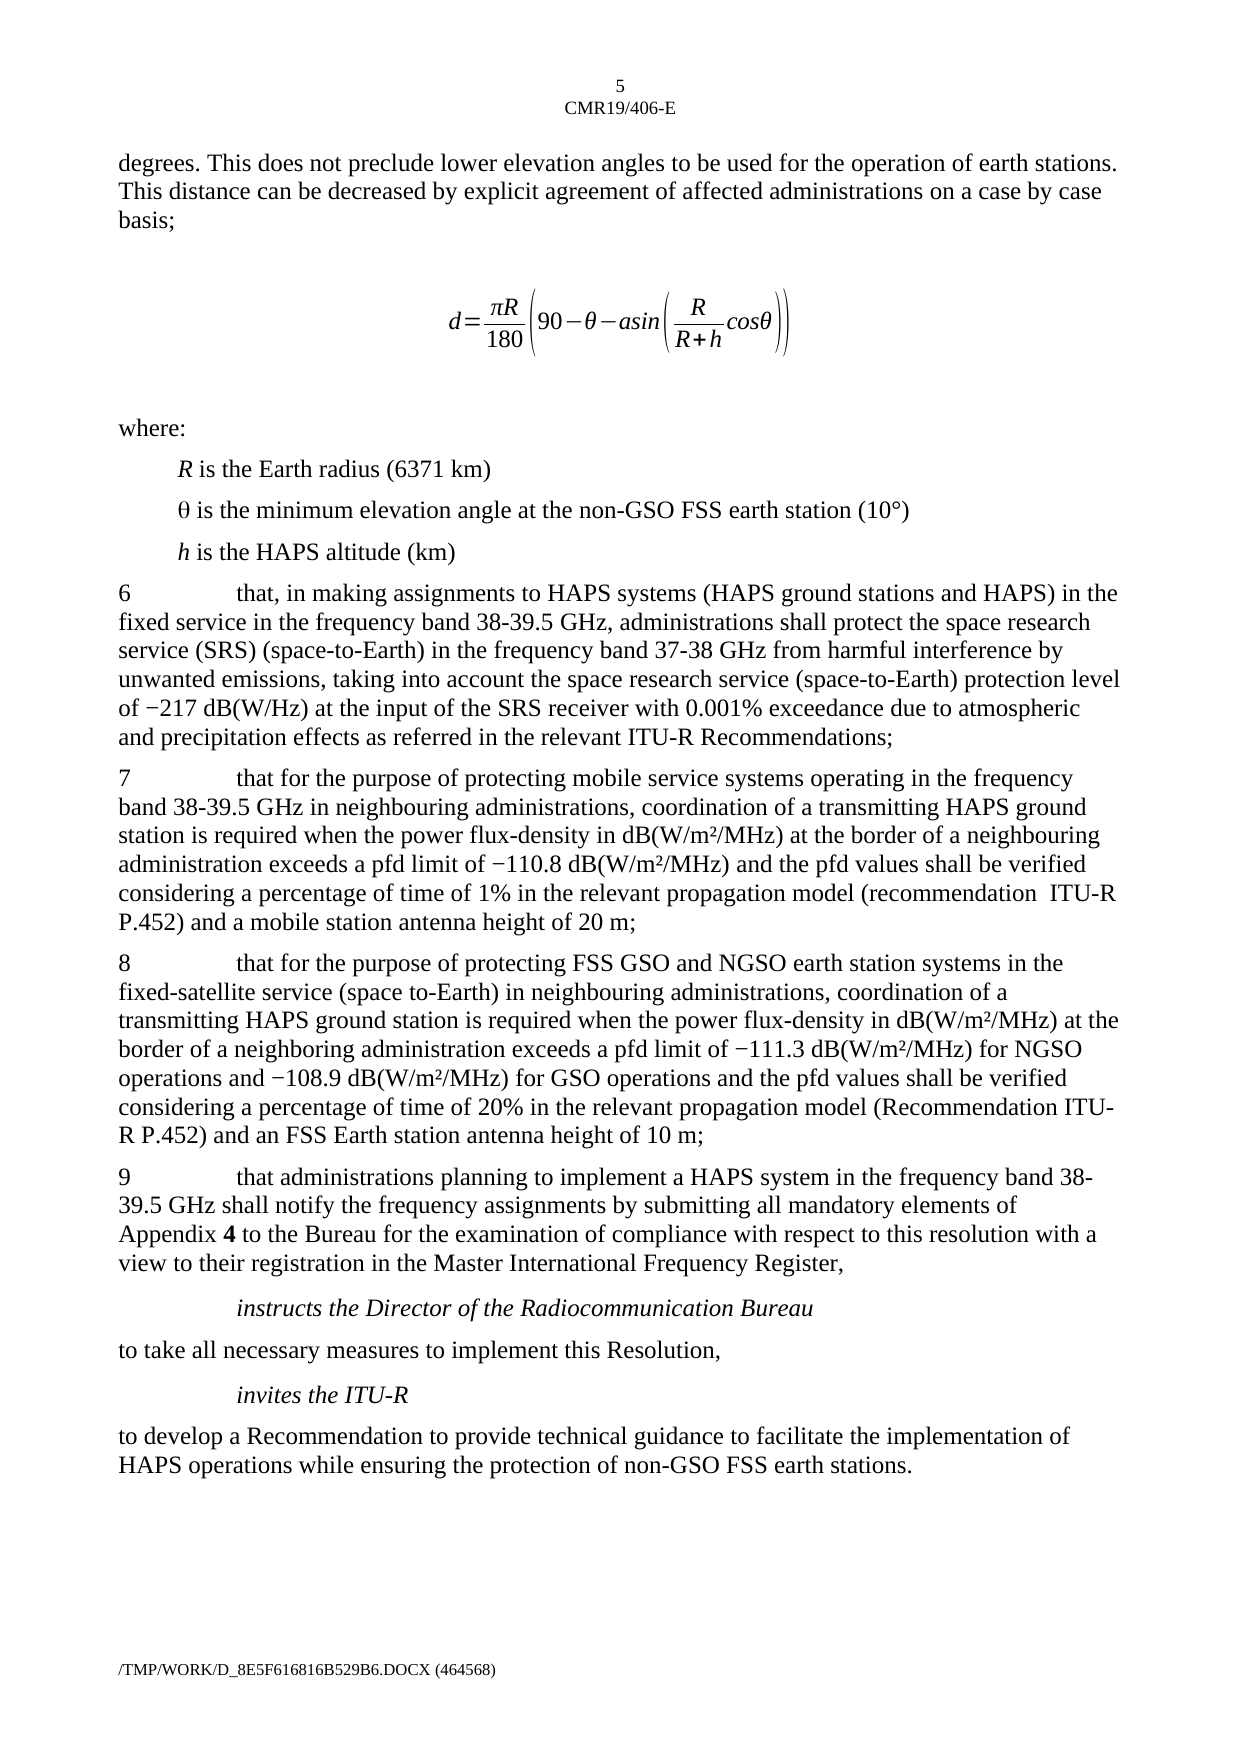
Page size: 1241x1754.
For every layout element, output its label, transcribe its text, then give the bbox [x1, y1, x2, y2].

text is the minimum elevation angle at the non-GSO FSS earth station (10°) [118, 496, 1122, 524]
text h is the HAPS altitude (km) [118, 537, 1122, 566]
text to take all necessary measures to implement this Resolution, [118, 1335, 1122, 1363]
text 9 that administrations planning to implement a HAPS system in the frequency band 38-39.5 GHz shall notify the frequency assignments by submitting all mandatory elements of Appendix 4 to the Bureau for the examination of compliance with respect to this resolution with a view to their registration in the Master International Frequency Register, [118, 1162, 1122, 1277]
text R is the Earth radius (6371 km) [118, 454, 1122, 483]
text instructs the Director of the Radiocommunication Bureau [236, 1293, 1122, 1322]
text 8 that for the purpose of protecting FSS GSO and NGSO earth station systems in the fixed-satellite service (space to-Earth) in neighbouring administrations, coordination of a transmitting HAPS ground station is required when the power flux-density in dB(W/m²/MHz) at the border of a neighboring administration exceeds a pfd limit of −111.3 dB(W/m²/MHz) for NGSO operations and −108.9 dB(W/m²/MHz) for GSO operations and the pfd values shall be verified considering a percentage of time of 20% in the relevant propagation model (Recommendation ITU-R P.452) and an FSS Earth station antenna height of 10 m; [118, 948, 1122, 1149]
text 6 that, in making assignments to HAPS systems (HAPS ground stations and HAPS) in the fixed service in the frequency band 38-39.5 GHz, administrations shall protect the space research service (SRS) (space-to-Earth) in the frequency band 37-38 GHz from harmful interference by unwanted emissions, taking into account the space research service (space-to-Earth) protection level of −217 dB(W/Hz) at the input of the SRS receiver with 0.001% exceedance due to atmospheric and precipitation effects as referred in the relevant ITU-R Recommendations; [118, 578, 1122, 751]
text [118, 148, 1122, 234]
text where: [118, 413, 1122, 442]
text invites the ITU-R [236, 1380, 1122, 1409]
text to develop a Recommendation to provide technical guidance to facilitate the implementation of HAPS operations while ensuring the protection of non-GSO FSS earth stations. [118, 1421, 1122, 1479]
text 7 that for the purpose of protecting mobile service systems operating in the frequency band 38-39.5 GHz in neighbouring administrations, coordination of a transmitting HAPS ground station is required when the power flux-density in dB(W/m²/MHz) at the border of a neighbouring administration exceeds a pfd limit of −110.8 dB(W/m²/MHz) and the pfd values shall be verified considering a percentage of time of 1% in the relevant propagation model (recommendation ITU-R P.452) and a mobile station antenna height of 20 m; [118, 763, 1122, 936]
